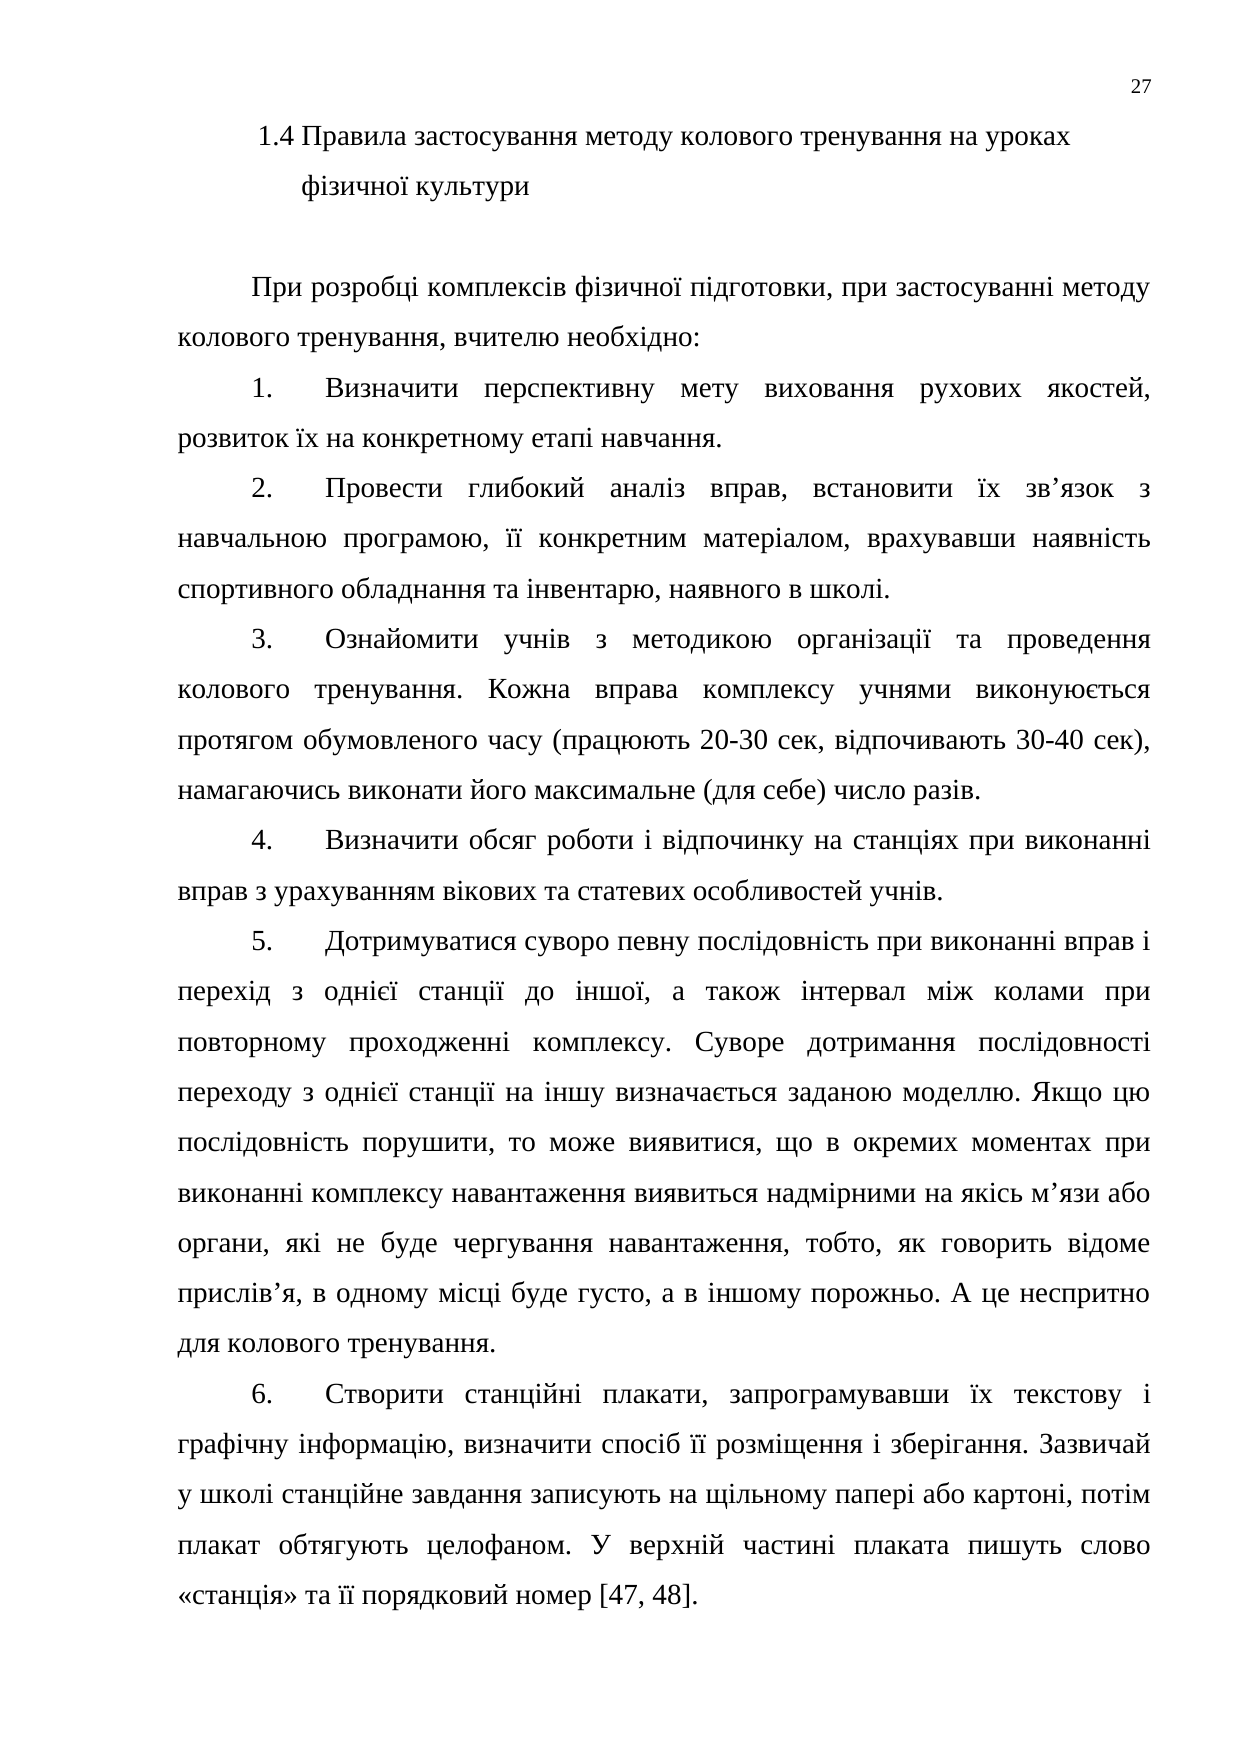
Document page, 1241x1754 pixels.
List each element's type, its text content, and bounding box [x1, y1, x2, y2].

list Провести глибокий аналіз вправ, встановити їх зв’язок з навчальною програмою, її конкретним матеріалом, врахувавши наявність спортивного обладнання та інвентарю, наявного в школі. [177, 470, 1152, 604]
list фізичної культури [177, 168, 1152, 202]
list Створити станційні плакати, запрограмувавши їх текстову і графічну інформацію, визначити спосіб її розміщення і зберігання. Зазвичай у школі станційне завдання записують на щільному папері або картоні, потім плакат обтягують целофаном. У верхній частині плаката пишуть слово «станція» та її порядковий номер [47, 48]. [177, 1376, 1152, 1611]
list Визначити обсяг роботи і відпочинку на станціях при виконанні вправ з урахуванням вікових та статевих особливостей учнів. [177, 822, 1152, 906]
list Визначити перспективну мету виховання рухових якостей, розвиток їх на конкретному етапі навчання. [177, 370, 1152, 453]
list Ознайомити учнів з методикою організації та проведення колового тренування. Кожна вправа комплексу учнями виконуюється протягом обумовленого часу (працюють 20-30 сек, відпочивають 30-40 сек), намагаючись виконати його максимальне (для себе) число разів. [177, 621, 1152, 806]
list При розробці комплексів фізичної підготовки, при застосуванні методу колового тренування, вчителю необхідно: [177, 269, 1152, 353]
list 1.4 Правила застосування методу колового тренування на уроках [177, 118, 1152, 152]
list Дотримуватися суворо певну послідовність при виконанні вправ і перехід з однієї станції до іншої, а також інтервал між колами при повторному проходженні комплексу. Суворе дотримання послідовності переходу з однієї станції на іншу визначається заданою моделлю. Якщо цю послідовність порушити, то може виявитися, що в окремих моментах при виконанні комплексу навантаження виявиться надмірними на якісь м’язи або органи, які не буде чергування навантаження, тобто, як говорить відоме прислів’я, в одному місці буде густо, а в іншому порожньо. А це неспритно для колового тренування. [177, 923, 1152, 1359]
